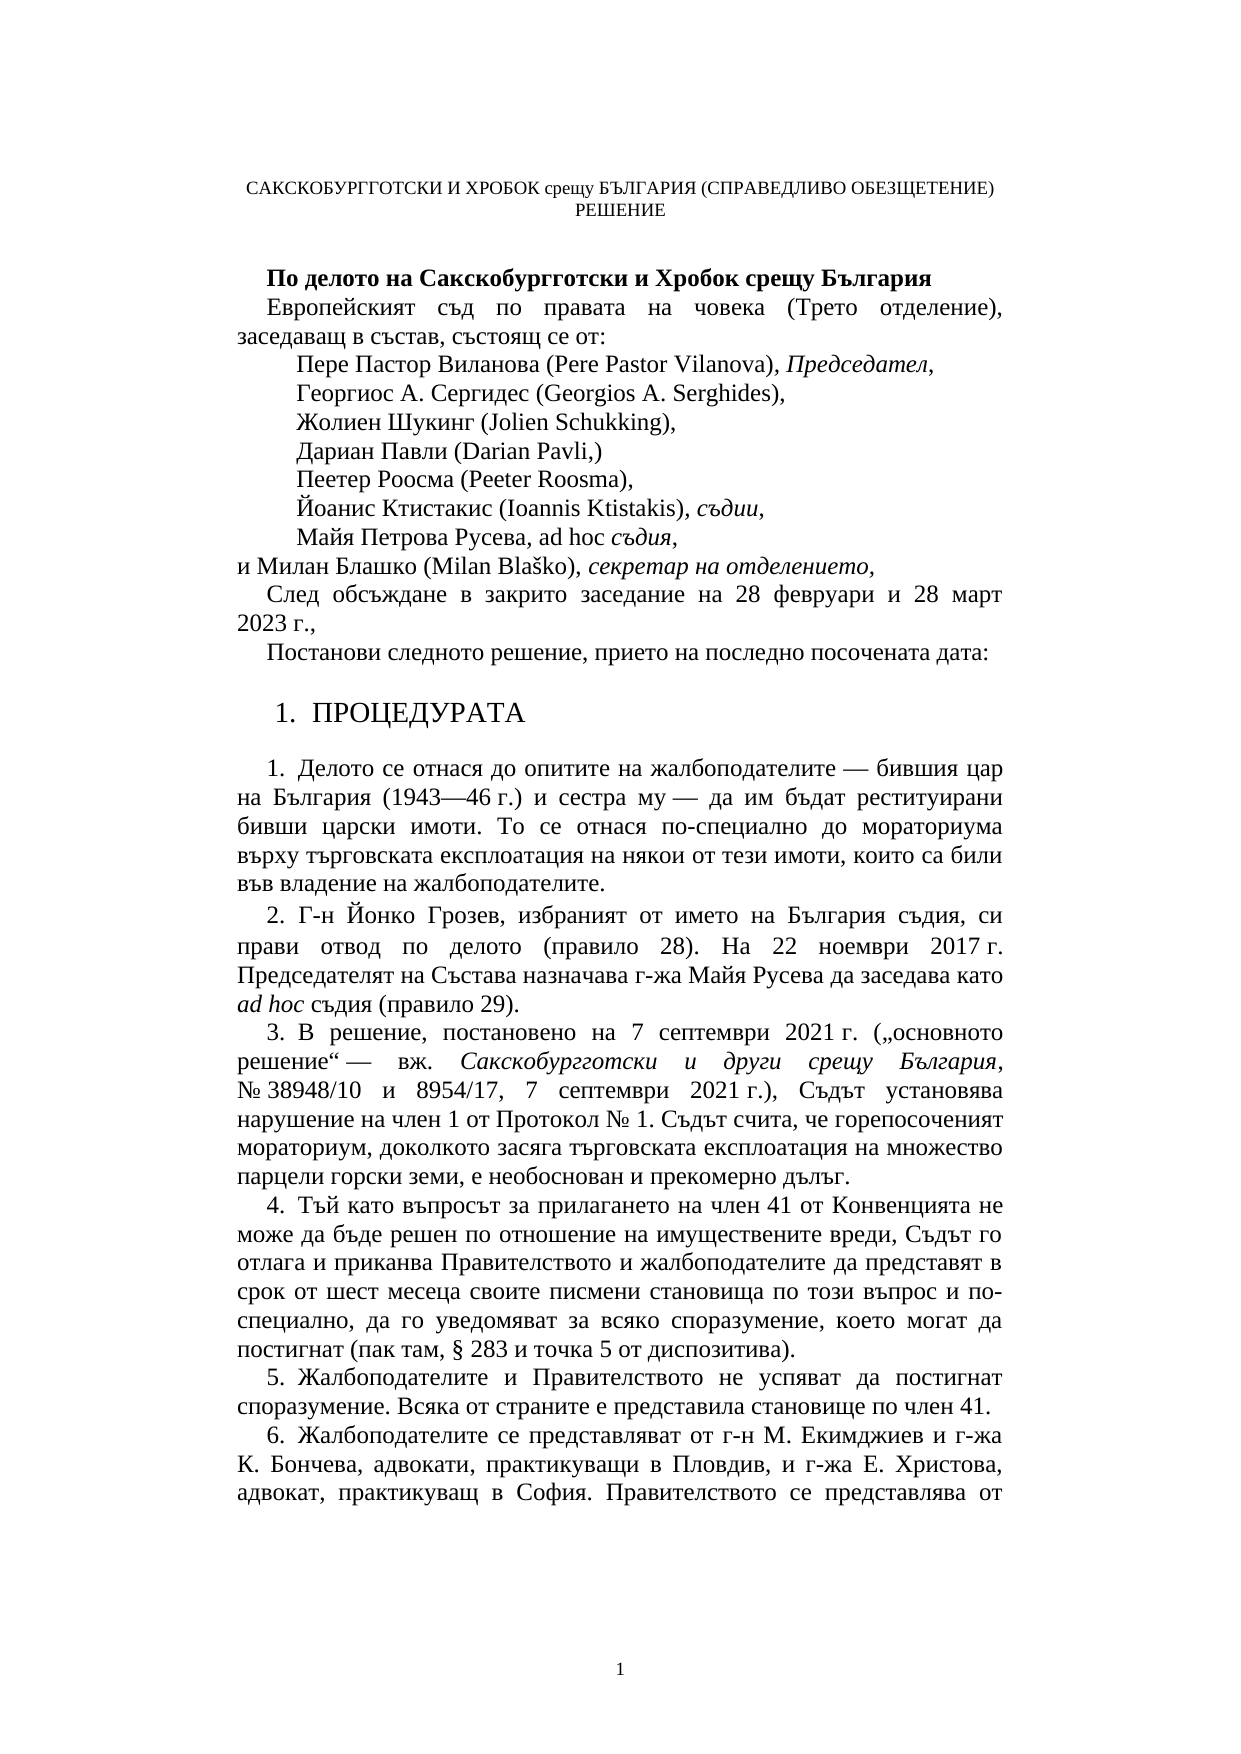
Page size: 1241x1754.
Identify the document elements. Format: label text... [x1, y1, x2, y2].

text По делото на Сакскобургготски и Хробок срещу България [237, 263, 1003, 292]
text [237, 1420, 1003, 1506]
text След обсъждане в закрито заседание на 28 февруари и 28 март 2023 г., [237, 579, 1003, 637]
text Европейският съд по правата на човека (Трето отделение), заседаващ в състав, състоящ се от: [237, 292, 1003, 349]
text 3. В решение, постановено на 7 септември 2021 г. („основното решение“ — вж. Сакскобургготски и други срещу България, № 38948/10 и 8954/17, 7 септември 2021 г.), Съдът установява нарушение на член 1 от Протокол № 1. Съдът счита, че горепосоченият мораториум, доколкото засяга търговската експлоатация на множество парцели горски земи, е необоснован и прекомерно дълъг. [237, 1017, 1003, 1190]
text Пере Пастор Виланова (Pere Pastor Vilanova), Председател, Георгиос А. Сергидес (Georgios A. Serghides), Жолиен Шукинг (Jolien Schukking), Дариан Павли (Darian Pavli,) Пеетер Роосма (Peeter Roosma), Йоанис Ктистакис (Ioannis Ktistakis), съдии, Майя Петрова Русева, ad hoc съдия, и Милан Блашко (Milan Blaško), секретар на отделението, [237, 349, 1003, 579]
text ПРОЦЕДУРАТА [274, 695, 1003, 728]
text 4. Тъй като въпросът за прилагането на член 41 от Конвенцията не може да бъде решен по отношение на имуществените вреди, Съдът го отлага и приканва Правителството и жалбоподателите да представят в срок от шест месеца своите писмени становища по този въпрос и по-специално, да го уведомяват за всяко споразумение, което могат да постигнат (пак там, § 283 и точка 5 от диспозитива). [237, 1190, 1003, 1362]
text Постанови следното решение, прието на последно посочената дата: [237, 637, 1003, 666]
